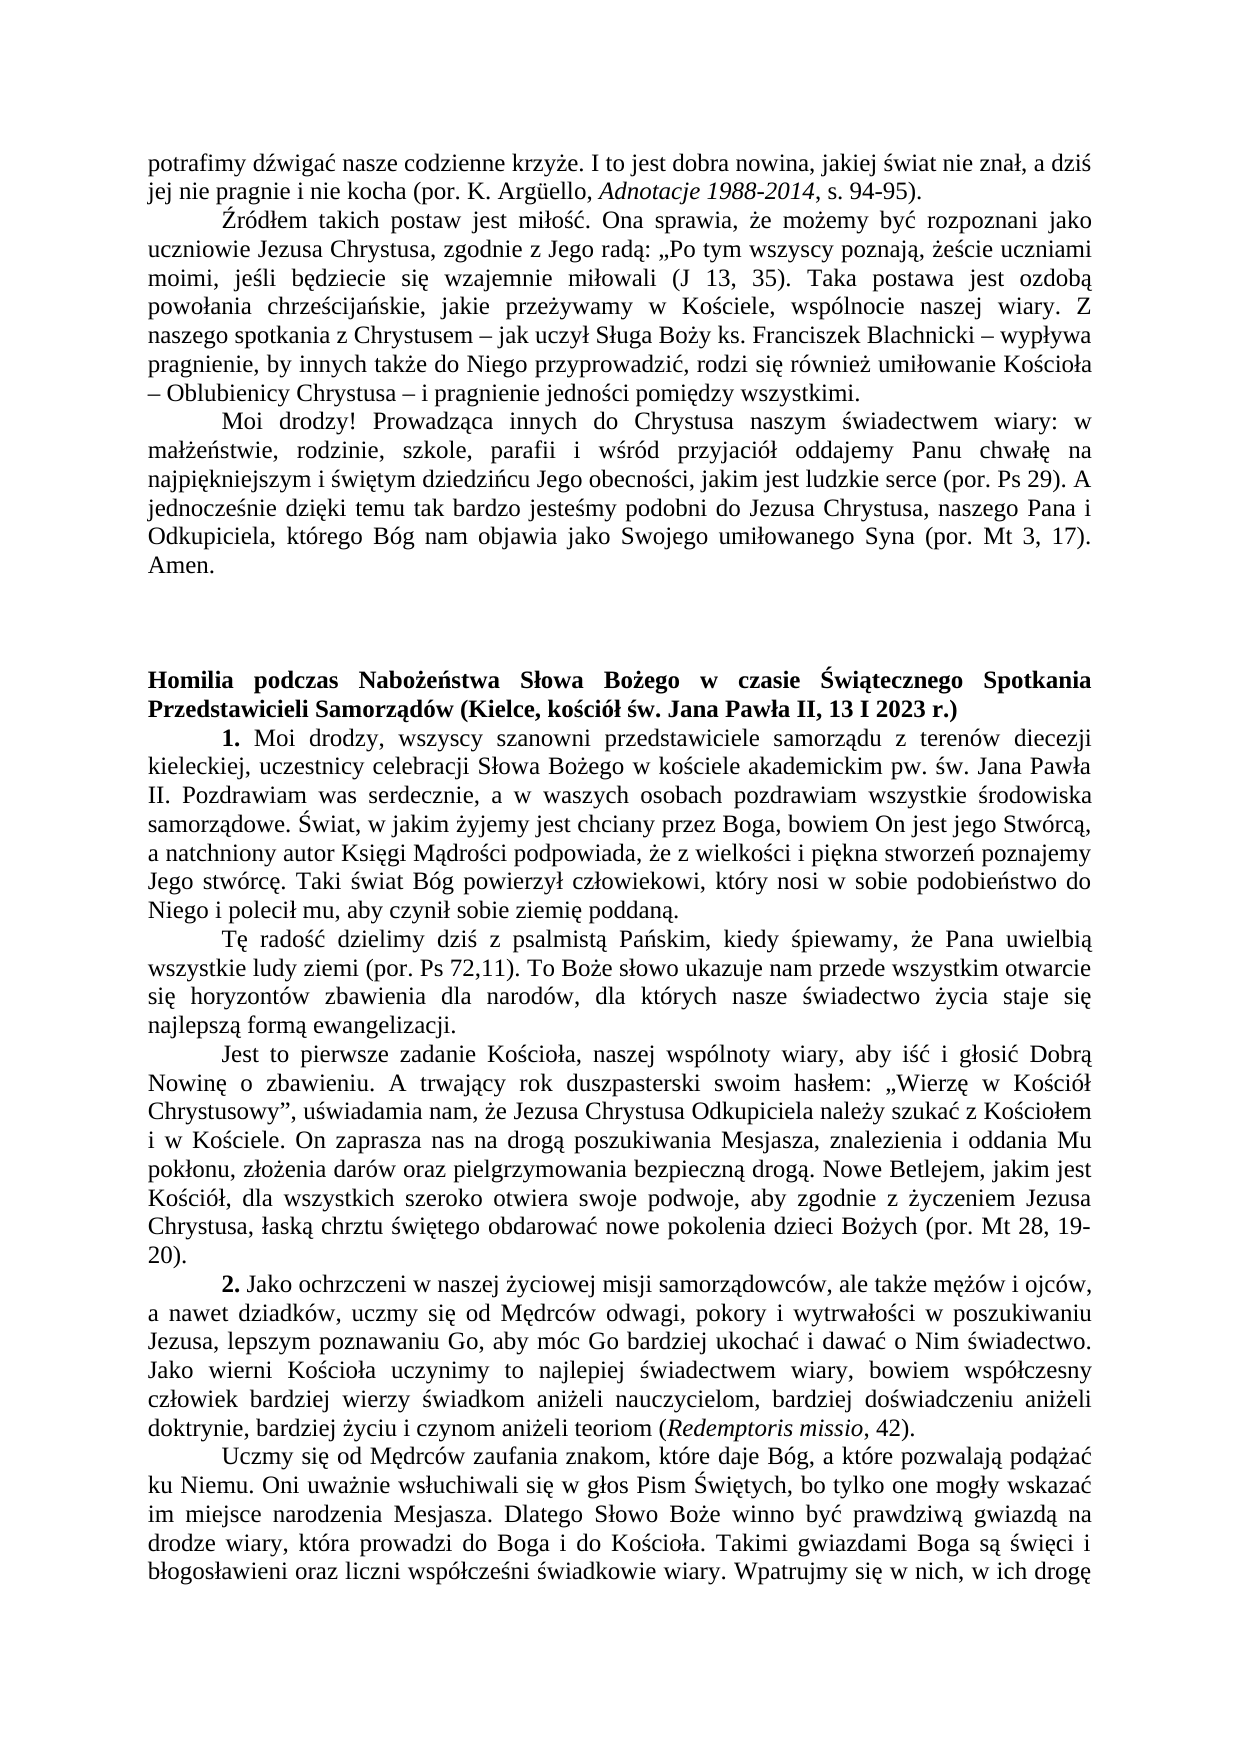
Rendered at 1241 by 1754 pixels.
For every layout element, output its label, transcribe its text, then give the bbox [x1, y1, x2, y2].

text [148, 148, 1093, 205]
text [148, 1441, 1093, 1585]
text Homilia podczas Nabożeństwa Słowa Bożego w czasie Świątecznego Spotkania Przedstawicieli Samorządów (Kielce, kościół św. Jana Pawła II, 13 I 2023 r.) [148, 665, 1093, 723]
text Źródłem takich postaw jest miłość. Ona sprawia, że możemy być rozpoznani jako uczniowie Jezusa Chrystusa, zgodnie z Jego radą: „Po tym wszyscy poznają, żeście uczniami moimi, jeśli będziecie się wzajemnie miłowali (J 13, 35). Taka postawa jest ozdobą powołania chrześcijańskie, jakie przeżywamy w Kościele, wspólnocie naszej wiary. Z naszego spotkania z Chrystusem ‒ jak uczył Sługa Boży ks. Franciszek Blachnicki ‒ wypływa pragnienie, by innych także do Niego przyprowadzić, rodzi się również umiłowanie Kościoła – Oblubienicy Chrystusa – i pragnienie jedności pomiędzy wszystkimi. [148, 205, 1093, 406]
text Jest to pierwsze zadanie Kościoła, naszej wspólnoty wiary, aby iść i głosić Dobrą Nowinę o zbawieniu. A trwający rok duszpasterski swoim hasłem: „Wierzę w Kościół Chrystusowy”, uświadamia nam, że Jezusa Chrystusa Odkupiciela należy szukać z Kościołem i w Kościele. On zaprasza nas na drogą poszukiwania Mesjasza, znalezienia i oddania Mu pokłonu, złożenia darów oraz pielgrzymowania bezpieczną drogą. Nowe Betlejem, jakim jest Kościół, dla wszystkich szeroko otwiera swoje podwoje, aby zgodnie z życzeniem Jezusa Chrystusa, łaską chrztu świętego obdarować nowe pokolenia dzieci Bożych (por. Mt 28, 19-20). [148, 1039, 1093, 1269]
text 1. Moi drodzy, wszyscy szanowni przedstawiciele samorządu z terenów diecezji kieleckiej, uczestnicy celebracji Słowa Bożego w kościele akademickim pw. św. Jana Pawła II. Pozdrawiam was serdecznie, a w waszych osobach pozdrawiam wszystkie środowiska samorządowe. Świat, w jakim żyjemy jest chciany przez Boga, bowiem On jest jego Stwórcą, a natchniony autor Księgi Mądrości podpowiada, że z wielkości i piękna stworzeń poznajemy Jego stwórcę. Taki świat Bóg powierzył człowiekowi, który nosi w sobie podobieństwo do Niego i polecił mu, aby czynił sobie ziemię poddaną. [148, 723, 1093, 924]
text Moi drodzy! Prowadząca innych do Chrystusa naszym świadectwem wiary: w małżeństwie, rodzinie, szkole, parafii i wśród przyjaciół oddajemy Panu chwałę na najpiękniejszym i świętym dziedzińcu Jego obecności, jakim jest ludzkie serce (por. Ps 29). A jednocześnie dzięki temu tak bardzo jesteśmy podobni do Jezusa Chrystusa, naszego Pana i Odkupiciela, którego Bóg nam objawia jako Swojego umiłowanego Syna (por. Mt 3, 17). Amen. [148, 406, 1093, 579]
text 2. Jako ochrzczeni w naszej życiowej misji samorządowców, ale także mężów i ojców, a nawet dziadków, uczmy się od Mędrców odwagi, pokory i wytrwałości w poszukiwaniu Jezusa, lepszym poznawaniu Go, aby móc Go bardziej ukochać i dawać o Nim świadectwo. Jako wierni Kościoła uczynimy to najlepiej świadectwem wiary, bowiem współczesny człowiek bardziej wierzy świadkom aniżeli nauczycielom, bardziej doświadczeniu aniżeli doktrynie, bardziej życiu i czynom aniżeli teoriom (Redemptoris missio, 42). [148, 1269, 1093, 1441]
text Tę radość dzielimy dziś z psalmistą Pańskim, kiedy śpiewamy, że Pana uwielbią wszystkie ludy ziemi (por. Ps 72,11). To Boże słowo ukazuje nam przede wszystkim otwarcie się horyzontów zbawienia dla narodów, dla których nasze świadectwo życia staje się najlepszą formą ewangelizacji. [148, 924, 1093, 1039]
